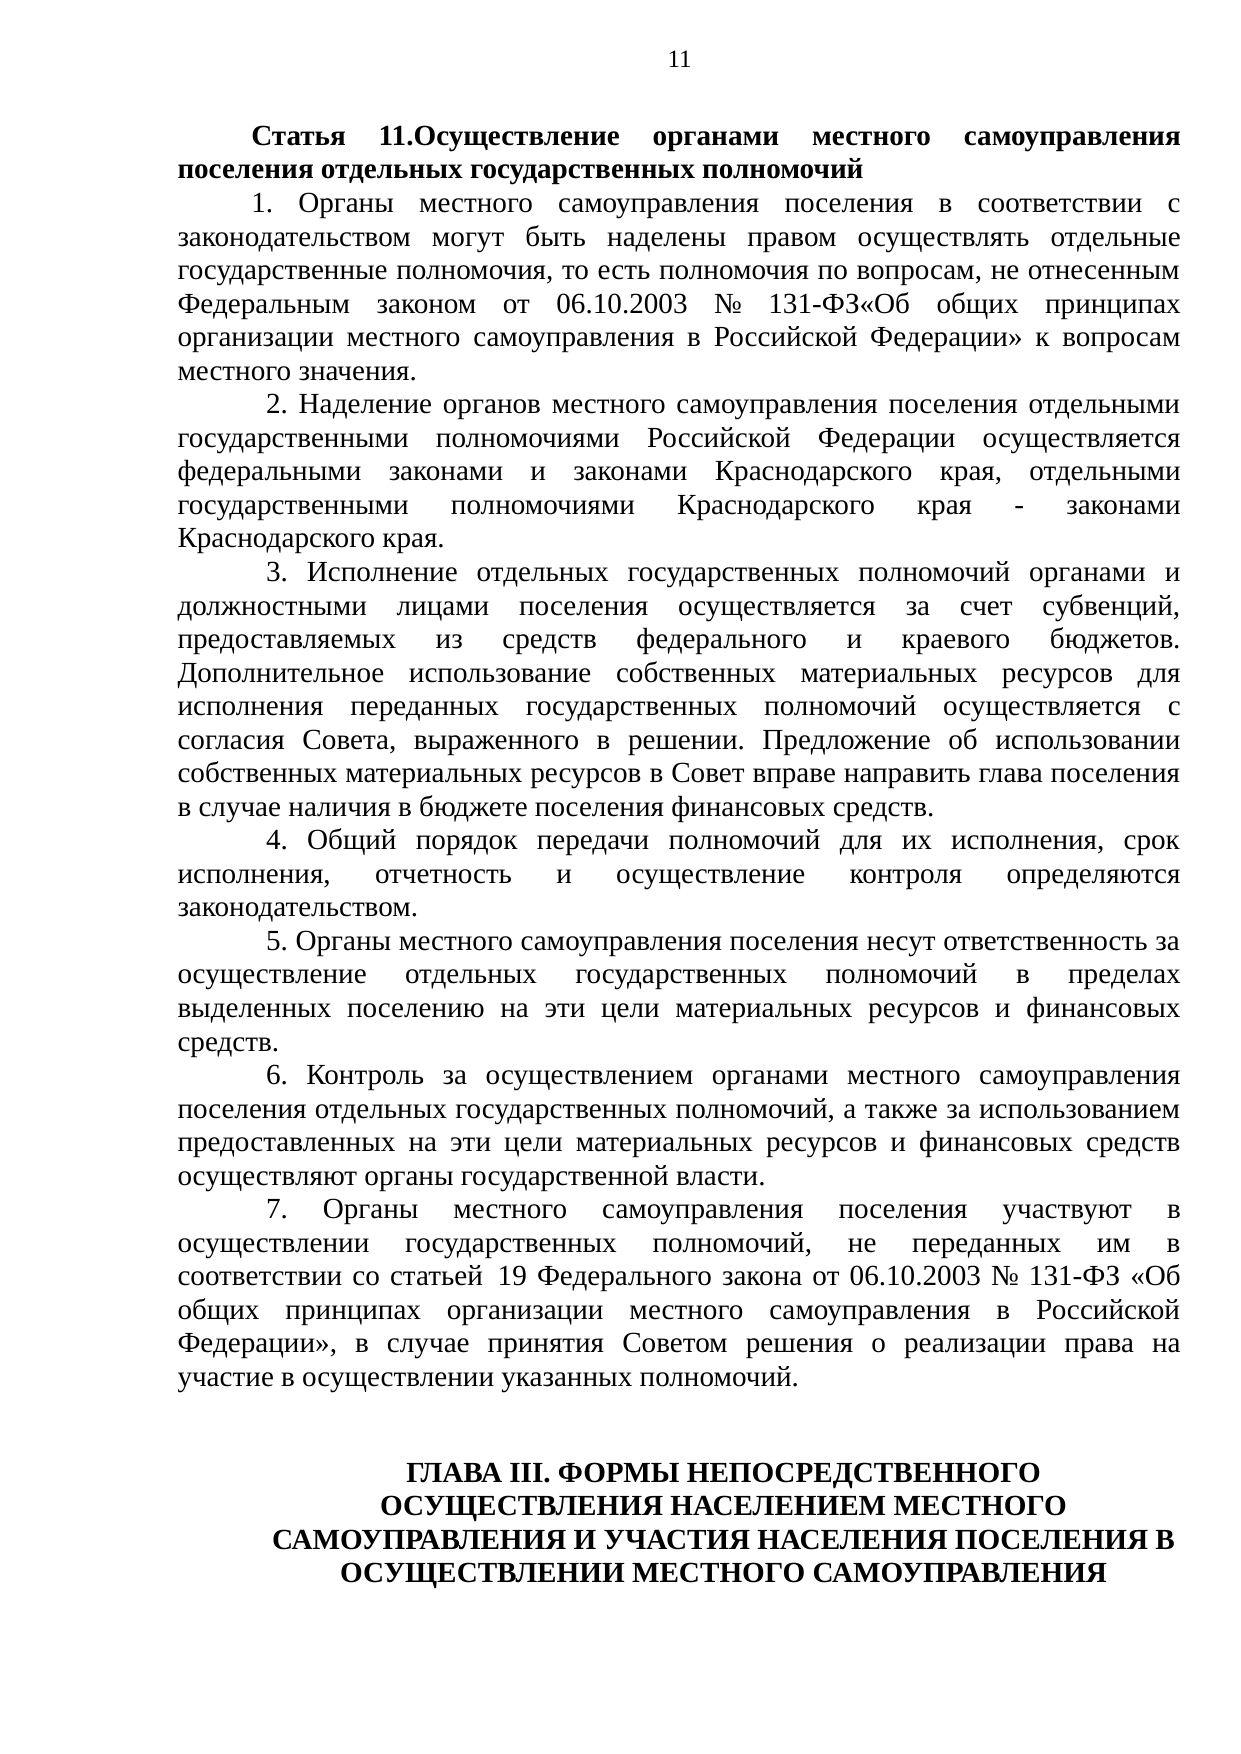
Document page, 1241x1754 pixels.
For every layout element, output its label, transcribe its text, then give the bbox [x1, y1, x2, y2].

subtitle ГЛАВА III. ФОРМЫ НЕПОСРЕДСТВЕННОГО ОСУЩЕСТВЛЕНИЯ НАСЕЛЕНИЕМ местноГО самоуправлениЯ и УчастиЯ населения поселения в осуществлении местного самоуправления [266, 1455, 1181, 1589]
text 3. Исполнение отдельных государственных полномочий органами и должностными лицами поселения осуществляется за счет субвенций, предоставляемых из средств федерального и краевого бюджетов. Дополнительное использование собственных материальных ресурсов для исполнения переданных государственных полномочий осуществляется с согласия Совета, выраженного в решении. Предложение об использовании собственных материальных ресурсов в Совет вправе направить глава поселения в случае наличия в бюджете поселения финансовых средств. [177, 554, 1181, 822]
text 2. Наделение органов местного самоуправления поселения отдельными государственными полномочиями Российской Федерации осуществляется федеральными законами и законами Краснодарского края, отдельными государственными полномочиями Краснодарского края - законами Краснодарского края. [177, 386, 1181, 554]
text 6. Контроль за осуществлением органами местного самоуправления поселения отдельных государственных полномочий, а также за использованием предоставленных на эти цели материальных ресурсов и финансовых средств осуществляют органы государственной власти. [177, 1057, 1181, 1191]
text 7. Органы местного самоуправления поселения участвуют в осуществлении государственных полномочий, не переданных им в соответствии со статьей 19 Федерального закона от 06.10.2003 № 131-ФЗ «Об общих принципах организации местного самоуправления в Российской Федерации», в случае принятия Советом решения о реализации права на участие в осуществлении указанных полномочий. [177, 1191, 1181, 1393]
text 5. Органы местного самоуправления поселения несут ответственность за осуществление отдельных государственных полномочий в пределах выделенных поселению на эти цели материальных ресурсов и финансовых средств. [177, 923, 1181, 1057]
text 4. Общий порядок передачи полномочий для их исполнения, срок исполнения, отчетность и осуществление контроля определяются законодательством. [177, 822, 1181, 923]
text Статья 11.Осуществление органами местного самоуправления поселения отдельных государственных полномочий [177, 118, 1181, 185]
text 1. Органы местного самоуправления поселения в соответствии с законодательством могут быть наделены правом осуществлять отдельные государственные полномочия, то есть полномочия по вопросам, не отнесенным Федеральным законом от 06.10.2003 № 131-ФЗ«Об общих принципах организации местного самоуправления в Российской Федерации» к вопросам местного значения. [177, 185, 1181, 386]
